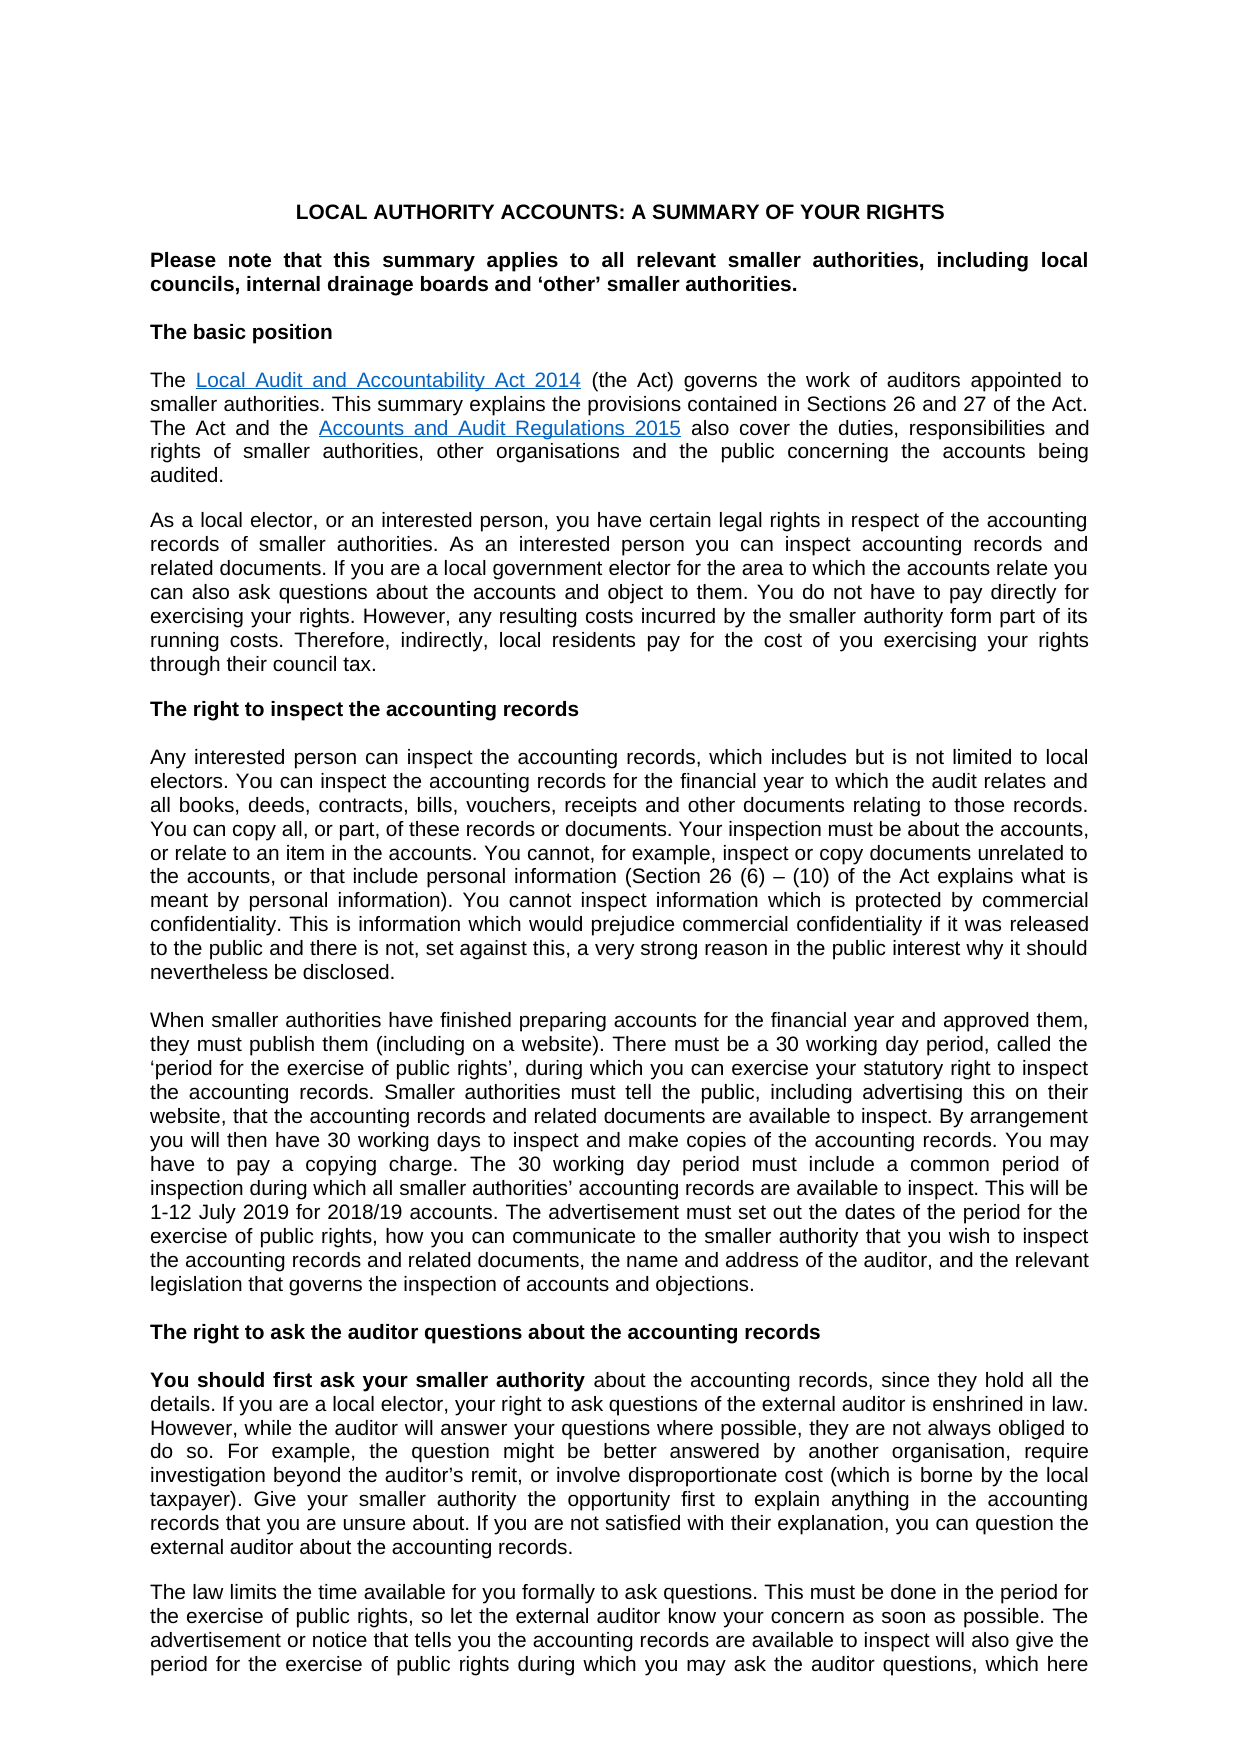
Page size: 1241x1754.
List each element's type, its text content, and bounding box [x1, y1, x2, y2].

text The right to ask the auditor questions about the accounting records [150, 1319, 1090, 1343]
text As a local elector, or an interested person, you have certain legal rights in respect of the accounting records of smaller authorities. As an interested person you can inspect accounting records and related documents. If you are a local government elector for the area to which the accounts relate you can also ask questions about the accounts and object to them. You do not have to pay directly for exercising your rights. However, any resulting costs incurred by the smaller authority form part of its running costs. Therefore, indirectly, local residents pay for the cost of you exercising your rights through their council tax. [150, 508, 1090, 676]
text LOCAL AUTHORITY ACCOUNTS: A SUMMARY OF YOUR RIGHTS [150, 200, 1090, 224]
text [150, 1580, 1090, 1676]
text When smaller authorities have finished preparing accounts for the financial year and approved them, they must publish them (including on a website). There must be a 30 working day period, called the ‘period for the exercise of public rights’, during which you can exercise your statutory right to inspect the accounting records. Smaller authorities must tell the public, including advertising this on their website, that the accounting records and related documents are available to inspect. By arrangement you will then have 30 working days to inspect and make copies of the accounting records. You may have to pay a copying charge. The 30 working day period must include a common period of inspection during which all smaller authorities’ accounting records are available to inspect. This will be 1-12 July 2019 for 2018/19 accounts. The advertisement must set out the dates of the period for the exercise of public rights, how you can communicate to the smaller authority that you wish to inspect the accounting records and related documents, the name and address of the auditor, and the relevant legislation that governs the inspection of accounts and objections. [150, 1008, 1090, 1296]
text The Local Audit and Accountability Act 2014 (the Act) governs the work of auditors appointed to smaller authorities. This summary explains the provisions contained in Sections 26 and 27 of the Act. The Act and the Accounts and Audit Regulations 2015 also cover the duties, responsibilities and rights of smaller authorities, other organisations and the public concerning the accounts being audited. [150, 367, 1090, 487]
text The basic position [150, 319, 1090, 343]
text You should first ask your smaller authority about the accounting records, since they hold all the details. If you are a local elector, your right to ask questions of the external auditor is enshrined in law. However, while the auditor will answer your questions where possible, they are not always obliged to do so. For example, the question might be better answered by another organisation, require investigation beyond the auditor’s remit, or involve disproportionate cost (which is borne by the local taxpayer). Give your smaller authority the opportunity first to explain anything in the accounting records that you are unsure about. If you are not satisfied with their explanation, you can question the external auditor about the accounting records. [150, 1367, 1090, 1559]
text Any interested person can inspect the accounting records, which includes but is not limited to local electors. You can inspect the accounting records for the financial year to which the audit relates and all books, deeds, contracts, bills, vouchers, receipts and other documents relating to those records. You can copy all, or part, of these records or documents. Your inspection must be about the accounts, or relate to an item in the accounts. You cannot, for example, inspect or copy documents unrelated to the accounts, or that include personal information (Section 26 (6) – (10) of the Act explains what is meant by personal information). You cannot inspect information which is protected by commercial confidentiality. This is information which would prejudice commercial confidentiality if it was released to the public and there is not, set against this, a very strong reason in the public interest why it should nevertheless be disclosed. [150, 744, 1090, 984]
text Please note that this summary applies to all relevant smaller authorities, including local councils, internal drainage boards and ‘other’ smaller authorities. [150, 248, 1090, 296]
text The right to inspect the accounting records [150, 697, 1090, 721]
